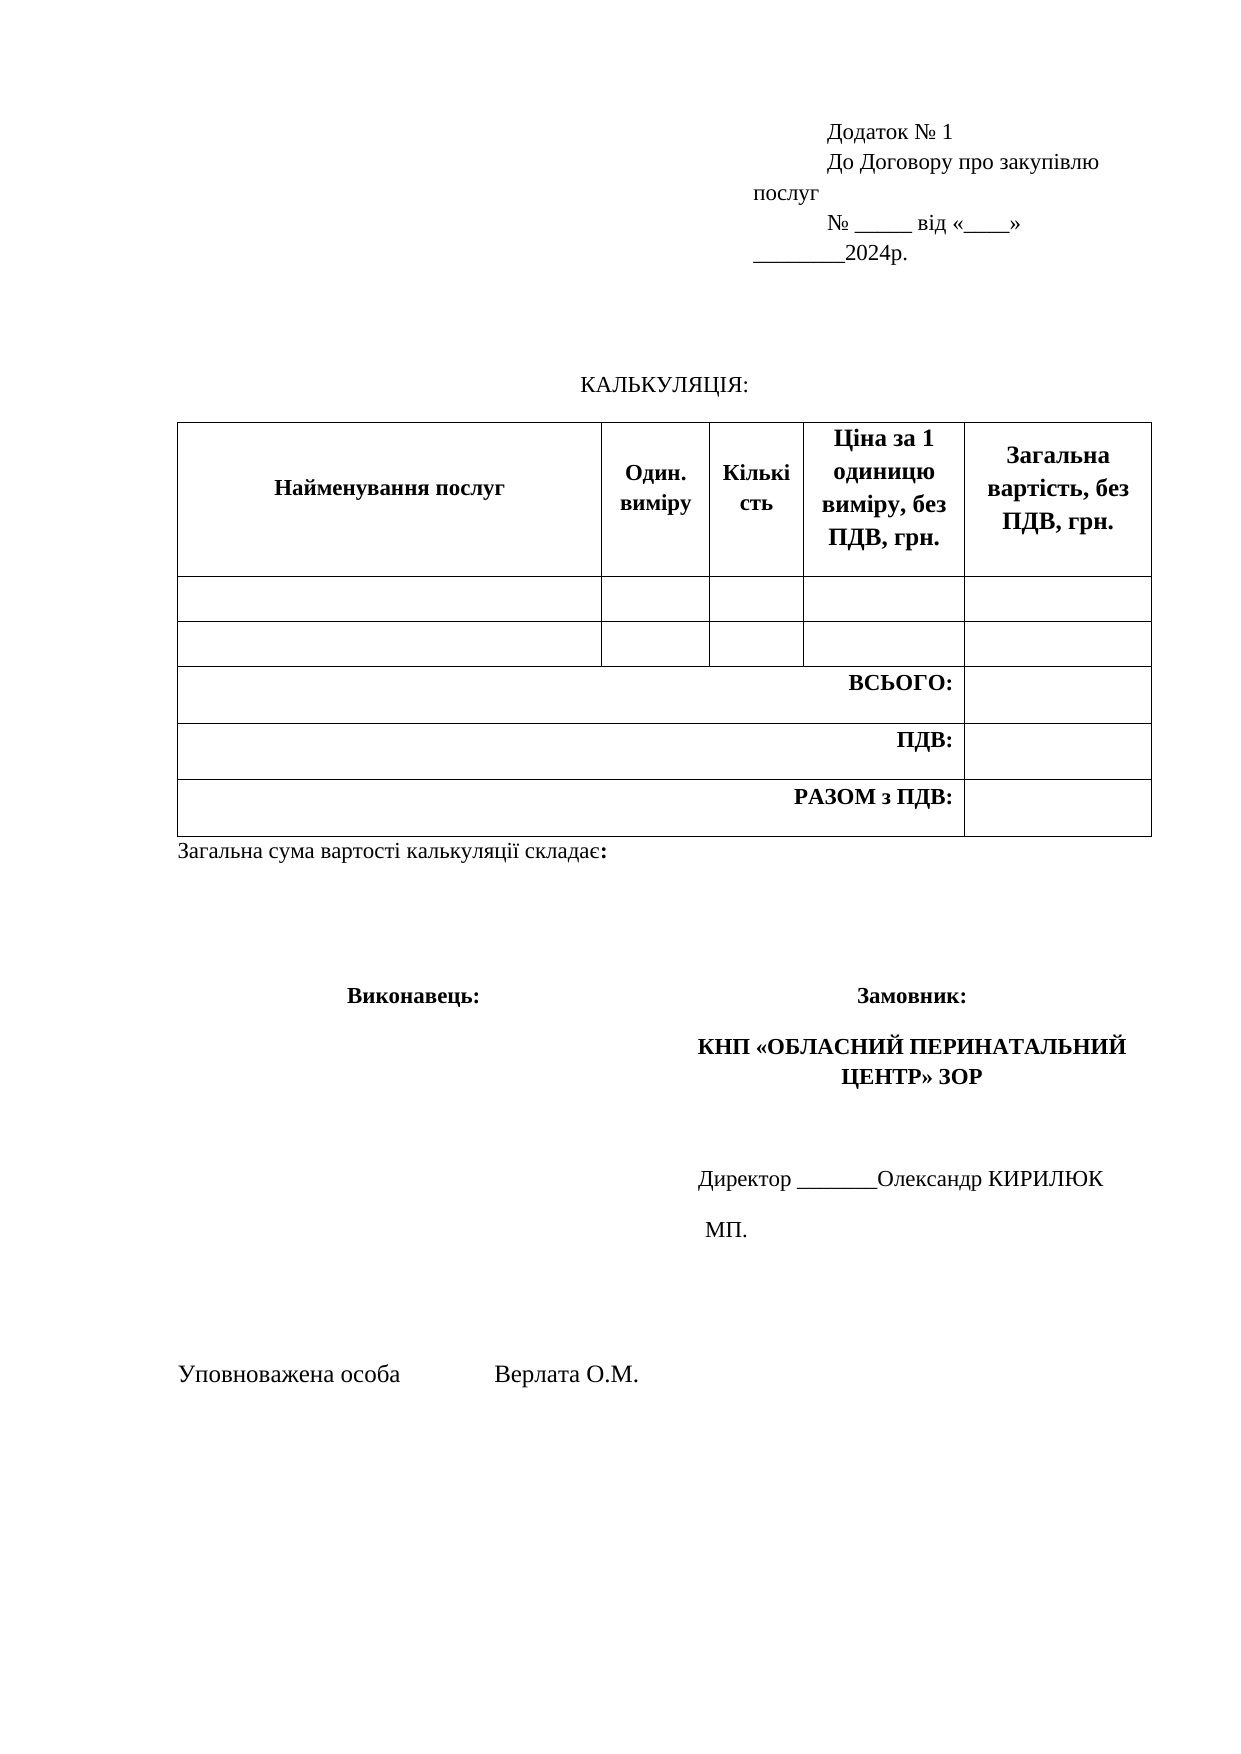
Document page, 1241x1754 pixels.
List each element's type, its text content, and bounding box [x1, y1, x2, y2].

table_cell [965, 577, 1151, 621]
table_cell [710, 622, 803, 666]
table_header Виконавець: [166, 982, 661, 1287]
table_header Один. виміру [602, 423, 709, 576]
text Уповноважена особа Верлата О.М. [177, 1359, 1152, 1388]
table_cell [804, 622, 964, 666]
table_cell [965, 724, 1151, 779]
text До Договору про закупівлю послуг [753, 148, 1152, 205]
text Додаток № 1 [827, 118, 1152, 144]
table_cell [710, 577, 803, 621]
table_cell ПДВ: [178, 724, 964, 779]
table_header Замовник: КНП «ОБЛАСНИЙ ПЕРИНАТАЛЬНИЙ ЦЕНТР» ЗОР Директор _______Олександр КИРИЛЮК МП. [661, 982, 1163, 1287]
table_cell [178, 577, 601, 621]
table_cell [804, 577, 964, 621]
text КАЛЬКУЛЯЦІЯ: [177, 371, 1152, 398]
table_header Загальна вартість, без ПДВ, грн. [965, 423, 1151, 576]
text № _____ від «____» ________2024р. [753, 209, 1152, 265]
text Загальна сума вартості калькуляції складає: [177, 837, 1152, 864]
table_header Кількість [710, 423, 803, 576]
table_cell [178, 622, 601, 666]
table_cell [965, 667, 1151, 722]
table_cell [602, 622, 709, 666]
table_cell [965, 780, 1151, 836]
table_cell ВСЬОГО: [178, 667, 964, 722]
table_header Найменування послуг [178, 423, 601, 576]
table_cell РАЗОМ з ПДВ: [178, 780, 964, 836]
table_cell [965, 622, 1151, 666]
table_header Ціна за 1 одиницю виміру, без ПДВ, грн. [804, 423, 964, 576]
table_cell [602, 577, 709, 621]
